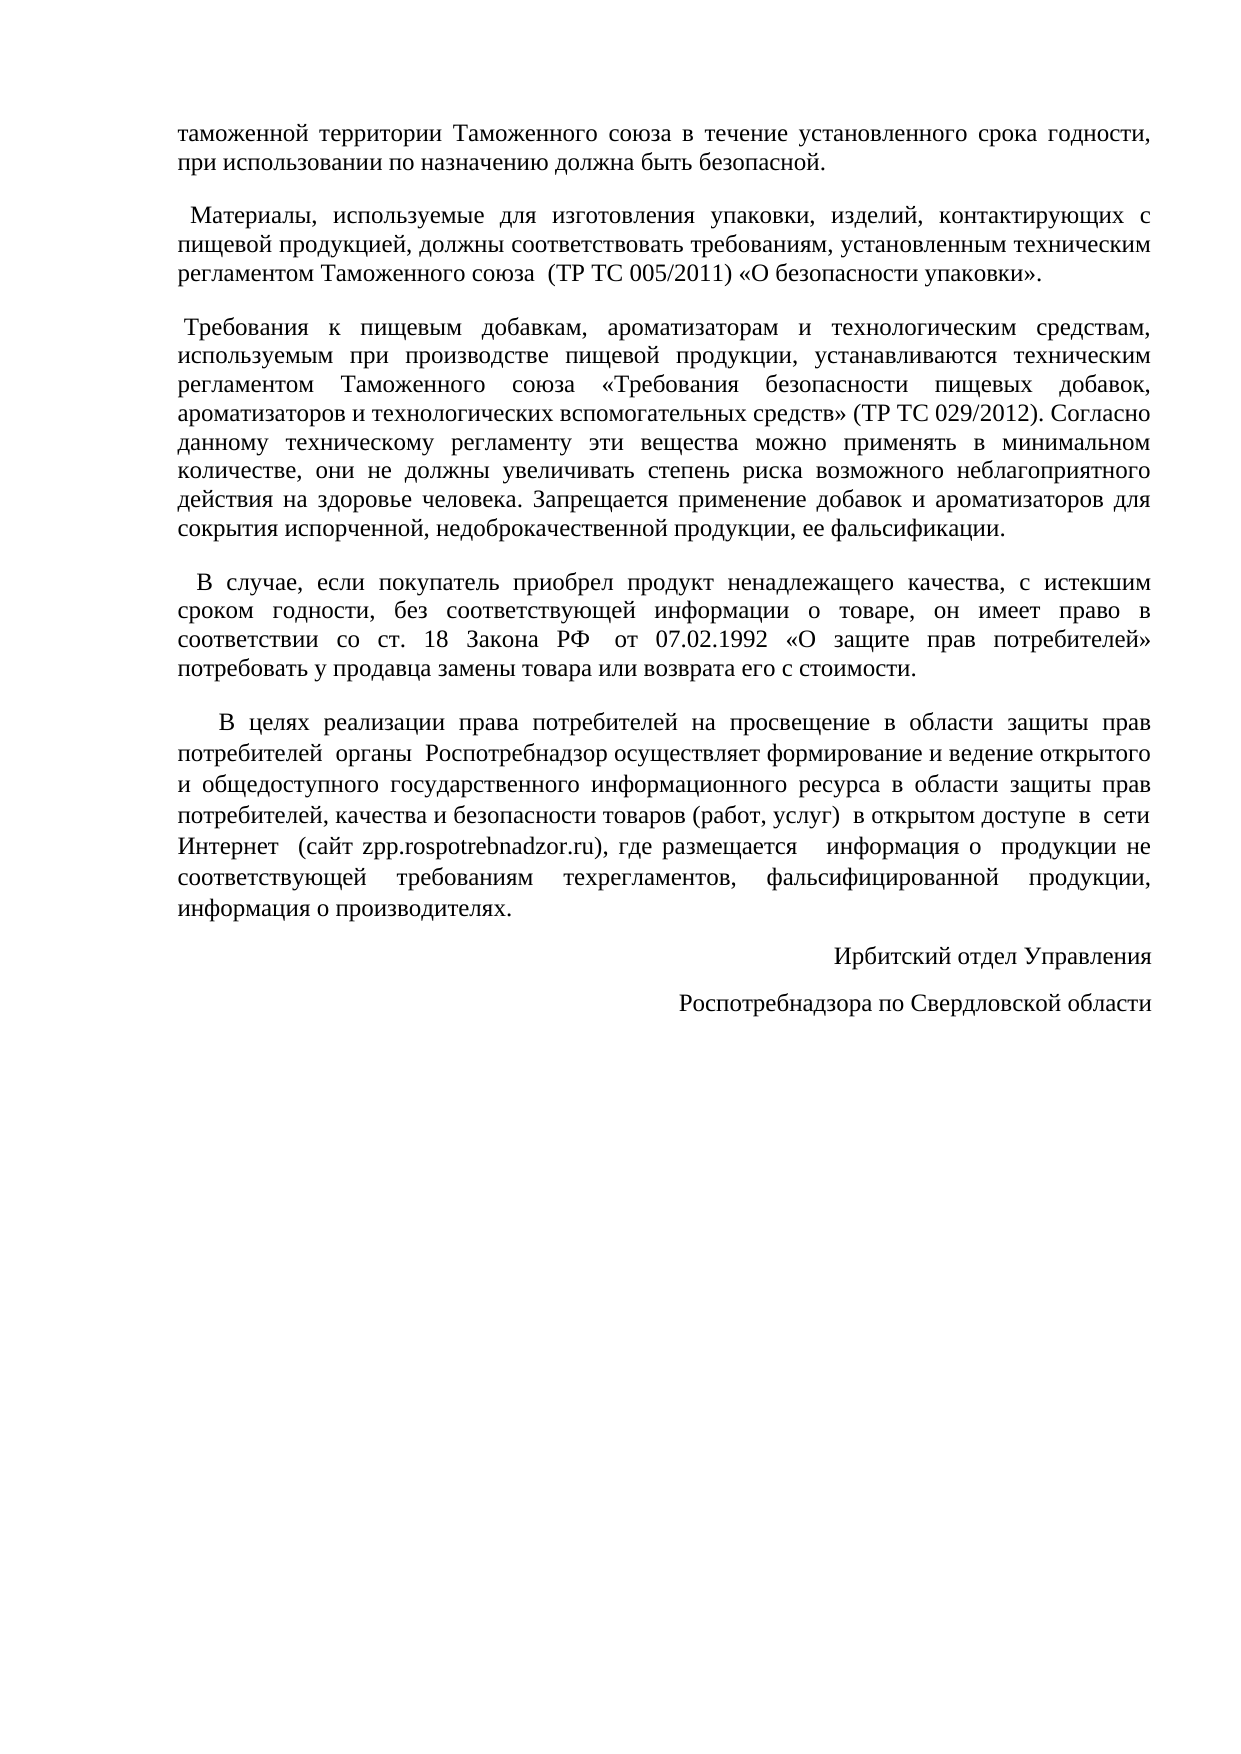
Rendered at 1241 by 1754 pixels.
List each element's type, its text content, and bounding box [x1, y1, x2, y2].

text Материалы, используемые для изготовления упаковки, изделий, контактирующих с пищевой продукцией, должны соответствовать требованиям, установленным техническим регламентом Таможенного союза (ТР ТС 005/2011) «О безопасности упаковки». [177, 201, 1152, 287]
text Требования к пищевым добавкам, ароматизаторам и технологическим средствам, используемым при производстве пищевой продукции, устанавливаются техническим регламентом Таможенного союза «Требования безопасности пищевых добавок, ароматизаторов и технологических вспомогательных средств» (ТР ТС 029/2012). Согласно данному техническому регламенту эти вещества можно применять в минимальном количестве, они не должны увеличивать степень риска возможного неблагоприятного действия на здоровье человека. Запрещается применение добавок и ароматизаторов для сокрытия испорченной, недоброкачественной продукции, ее фальсификации. [177, 312, 1152, 542]
text Роспотребнадзора по Свердловской области [177, 988, 1152, 1017]
text Ирбитский отдел Управления [177, 941, 1152, 969]
text В случае, если покупатель приобрел продукт ненадлежащего качества, с истекшим сроком годности, без соответствующей информации о товаре, он имеет право в соответствии со ст. 18 Закона РФ от 07.02.1992 «О защите прав потребителей» потребовать у продавца замены товара или возврата его с стоимости. [177, 567, 1152, 682]
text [177, 118, 1152, 176]
text В целях реализации права потребителей на просвещение в области защиты прав потребителей органы Роспотребнадзор осуществляет формирование и ведение открытого и общедоступного государственного информационного ресурса в области защиты прав потребителей, качества и безопасности товаров (работ, услуг) в открытом доступе в сети Интернет (сайт zpp.rospotrebnadzor.ru), где размещается информация о продукции не соответствующей требованиям техрегламентов, фальсифицированной продукции, информация о производителях. [177, 829, 1152, 922]
